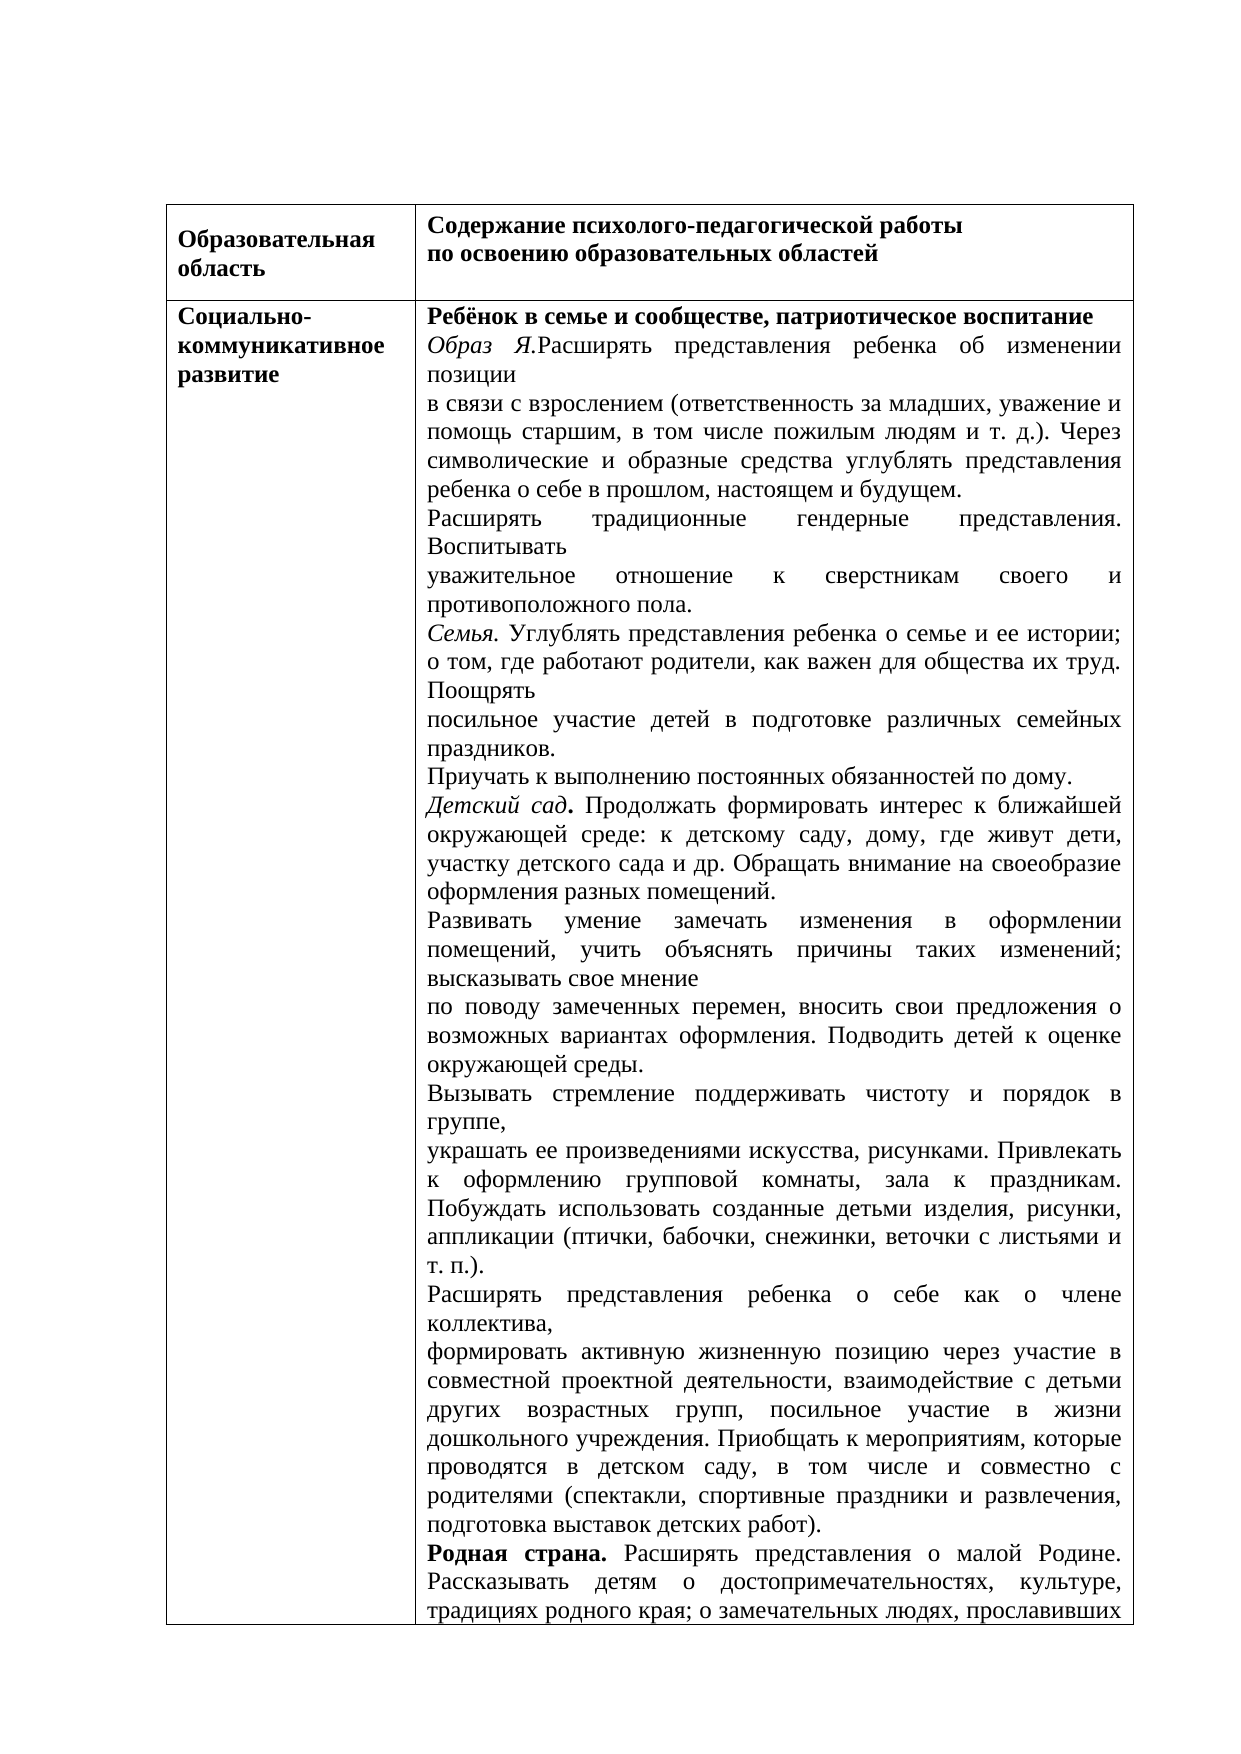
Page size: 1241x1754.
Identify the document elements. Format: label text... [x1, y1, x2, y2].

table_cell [416, 301, 1133, 1624]
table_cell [167, 301, 415, 1624]
table_header Образовательная область [167, 205, 415, 300]
table_header Содержание психолого-педагогической работы по освоению образовательных областей [416, 205, 1133, 300]
